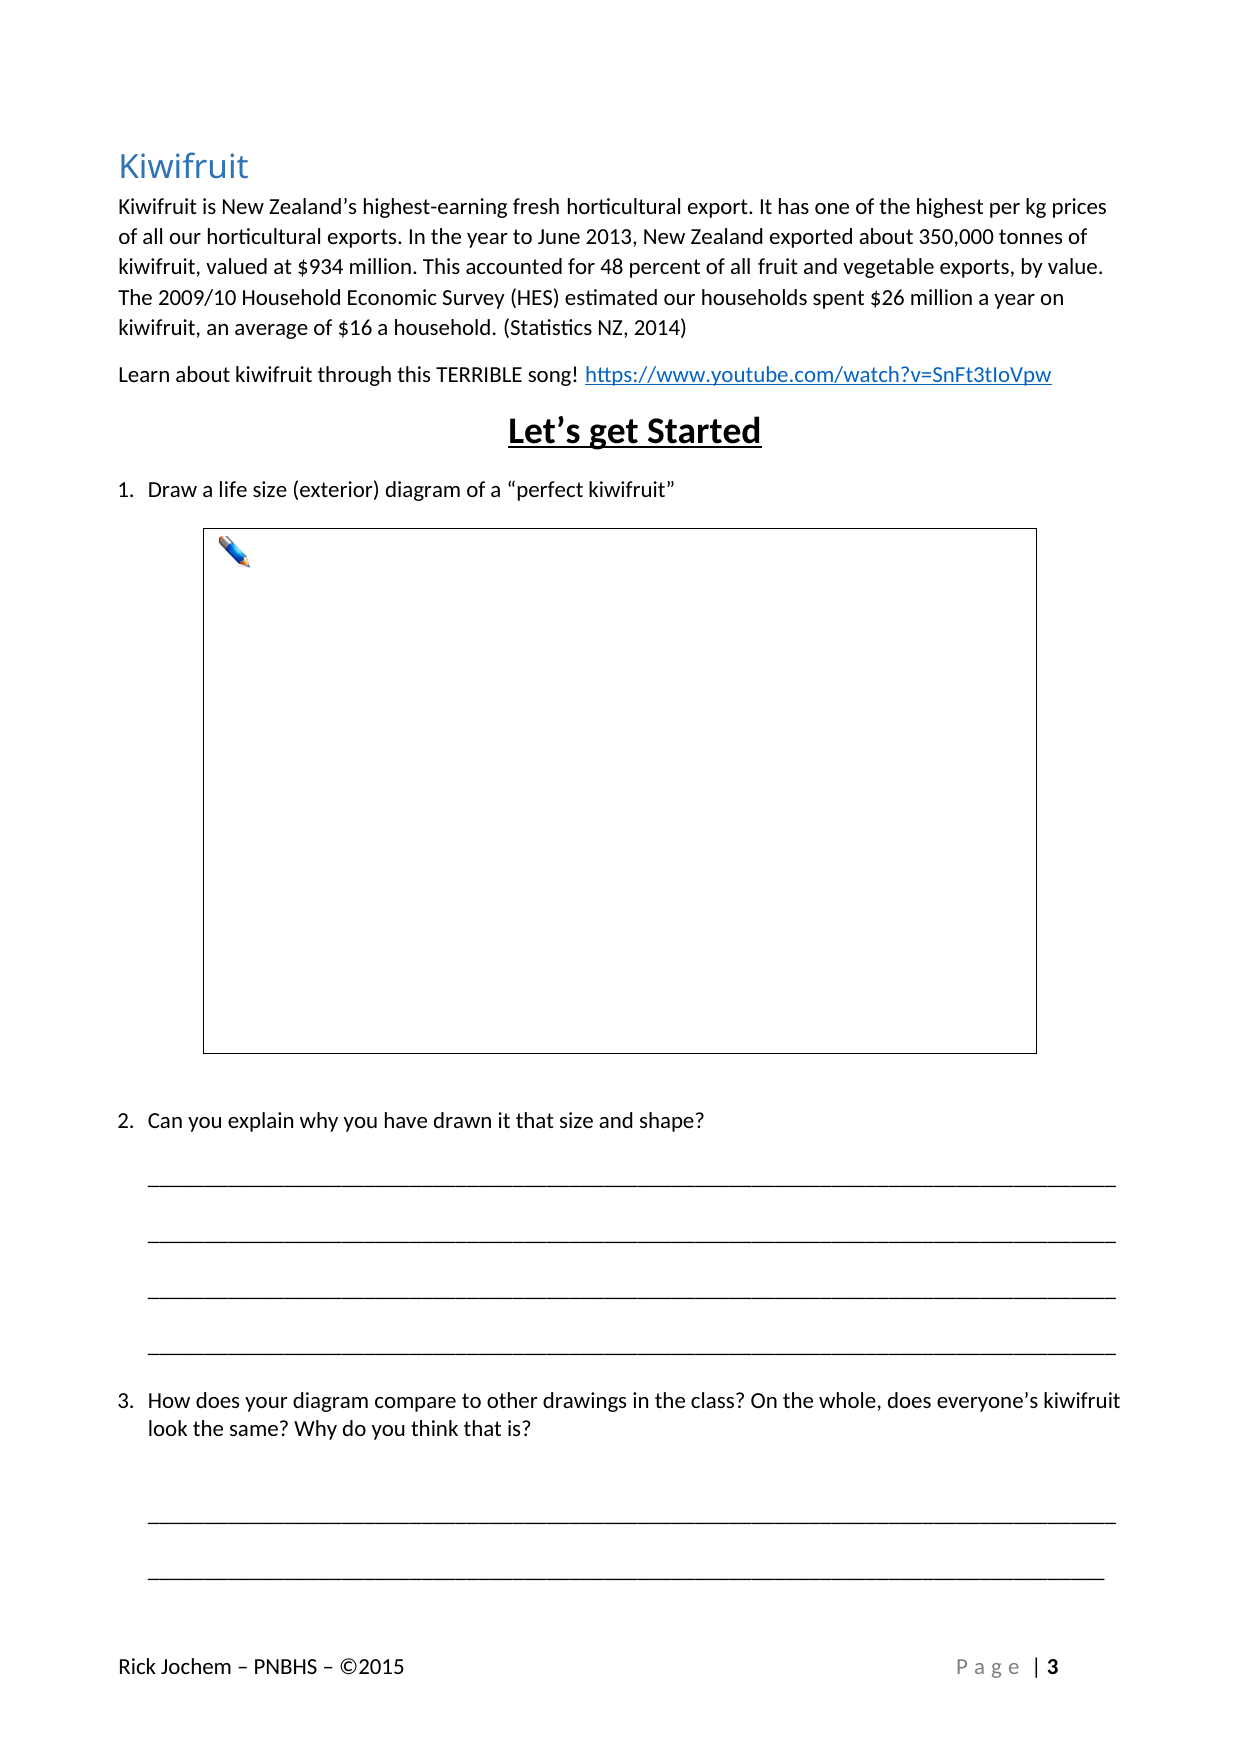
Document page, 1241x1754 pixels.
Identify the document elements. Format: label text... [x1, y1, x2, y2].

list Draw a life size (exterior) diagram of a “perfect kiwifruit” [117, 475, 1122, 503]
list Let’s get Started [148, 407, 1122, 452]
picture [218, 536, 250, 568]
text Learn about kiwifruit through this TERRIBLE song! https://www.youtube.com/watch?v=SnFt3tIoVpw [118, 360, 1122, 388]
list Can you explain why you have drawn it that size and shape? ____________________________________________________________________________________________________________________________________________________________________________________________________________________________________________________________________________________________________________________________________________________ [117, 517, 1122, 1358]
list How does your diagram compare to other drawings in the class? On the whole, does everyone’s kiwifruit look the same? Why do you think that is? [117, 1387, 1122, 1443]
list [148, 1443, 1122, 1583]
text Kiwifruit is New Zealand’s highest-earning fresh horticultural export. It has one of the highest per kg prices of all our horticultural exports. In the year to June 2013, New Zealand exported about 350,000 tonnes of kiwifruit, valued at $934 million. This accounted for 48 percent of all fruit and vegetable exports, by value. The 2009/10 Household Economic Survey (HES) estimated our households spent $26 million a year on kiwifruit, an average of $16 a household. [118, 192, 1122, 341]
subtitle Kiwifruit [118, 143, 1122, 188]
